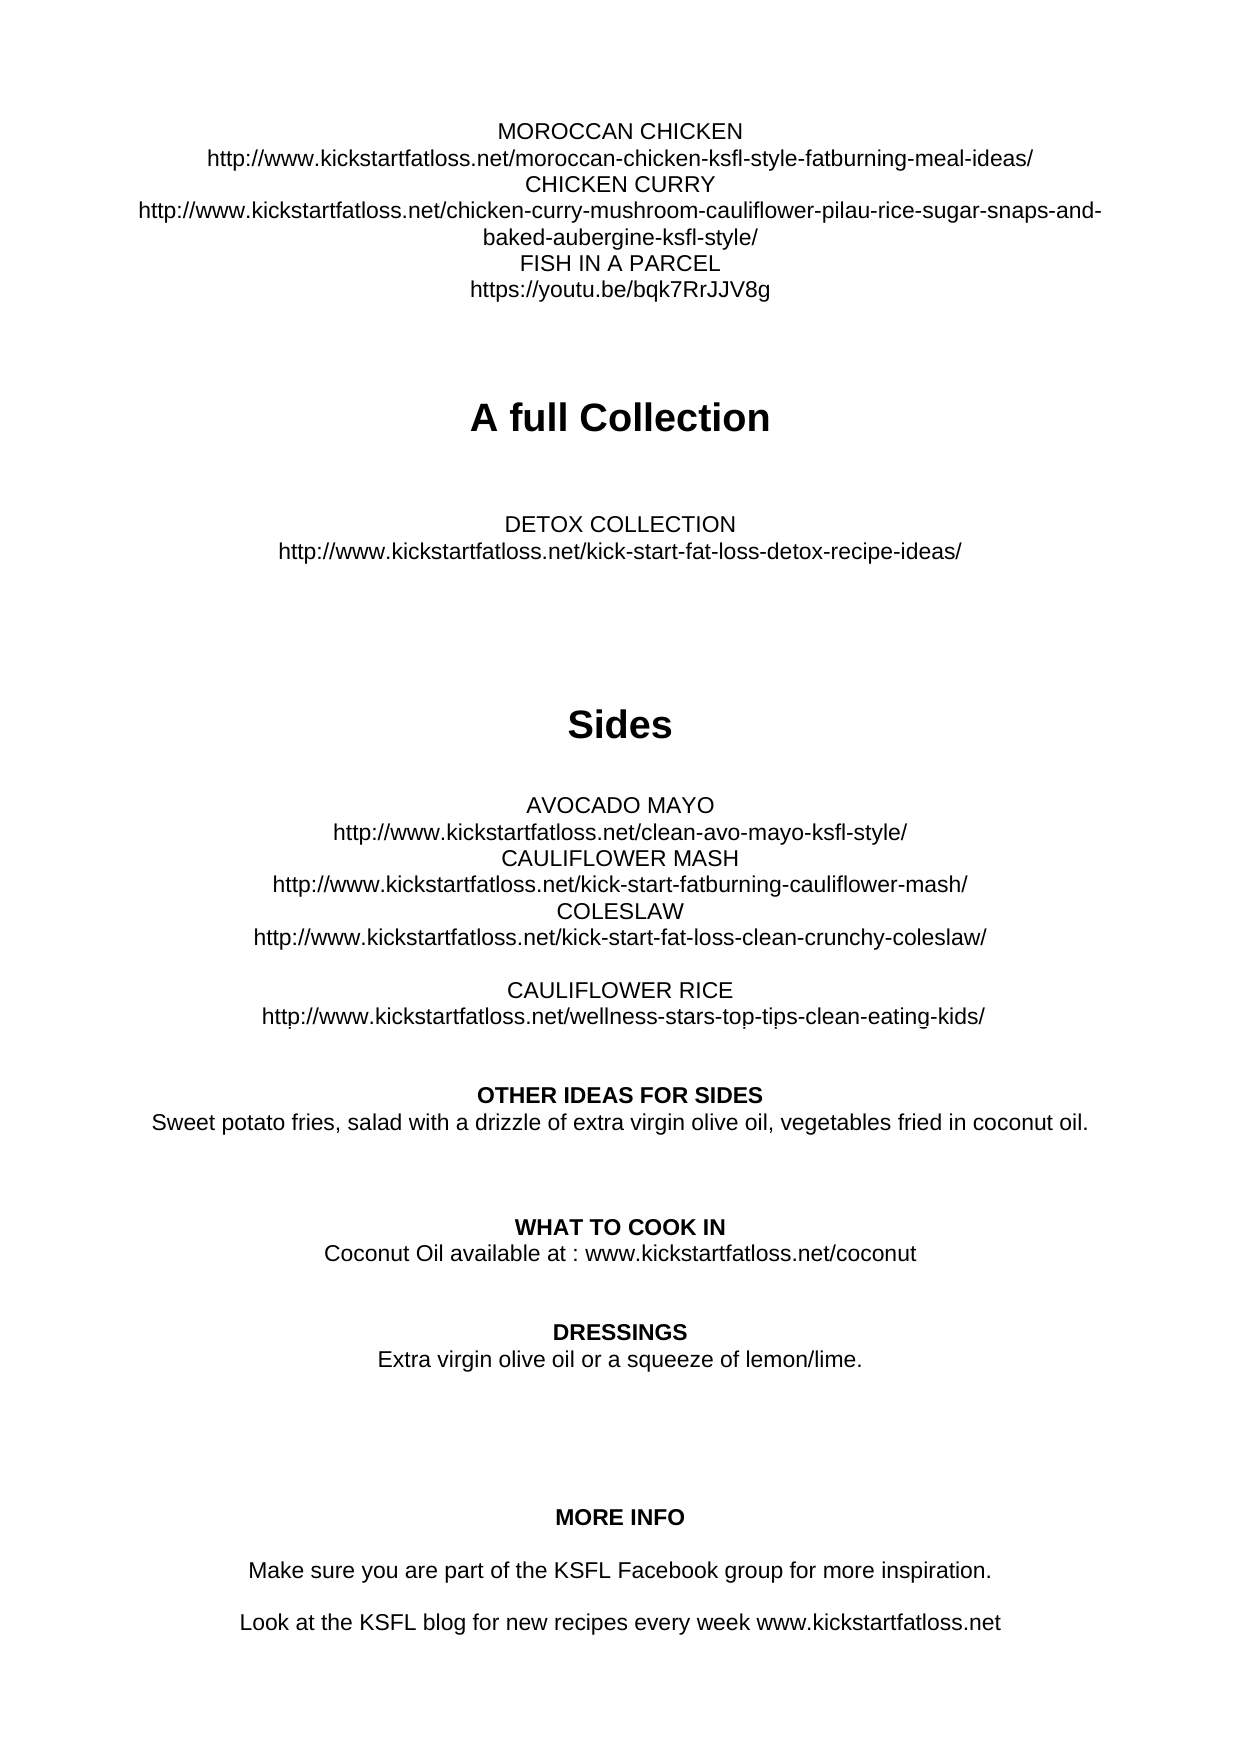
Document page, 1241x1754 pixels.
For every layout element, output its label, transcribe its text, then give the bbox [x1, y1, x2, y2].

text CAULIFLOWER MASH [118, 845, 1122, 871]
text DRESSINGS [118, 1319, 1122, 1346]
text MOROCCAN CHICKEN [118, 118, 1122, 144]
text CAULIFLOWER RICE [118, 977, 1122, 1003]
text Sides [118, 701, 1122, 747]
text CHICKEN CURRY [118, 171, 1122, 197]
text https://youtu.be/bqk7RrJJV8g [118, 276, 1122, 303]
text http://www.kickstartfatloss.net/wellness-stars-top-tips-clean-eating-kids/ [118, 1003, 1122, 1029]
text COLESLAW [118, 898, 1122, 924]
text http://www.kickstartfatloss.net/kick-start-fatburning-cauliflower-mash/ [118, 871, 1122, 898]
text http://www.kickstartfatloss.net/clean-avo-mayo-ksfl-style/ [118, 819, 1122, 845]
text Coconut Oil available at : www.kickstartfatloss.net/coconut [118, 1240, 1122, 1267]
text http://www.kickstartfatloss.net/chicken-curry-mushroom-cauliflower-pilau-rice-sugar-snaps-and-baked-aubergine-ksfl-style/ [118, 197, 1122, 250]
text http://www.kickstartfatloss.net/moroccan-chicken-ksfl-style-fatburning-meal-ideas/ [118, 144, 1122, 171]
text AVOCADO MAYO [118, 792, 1122, 819]
text Make sure you are part of the KSFL Facebook group for more inspiration. [118, 1557, 1122, 1583]
text Sweet potato fries, salad with a drizzle of extra virgin olive oil, vegetables fried in coconut oil. [118, 1108, 1122, 1135]
text DETOX COLLECTION [118, 511, 1122, 538]
text WHAT TO COOK IN [118, 1214, 1122, 1240]
text FISH IN A PARCEL [118, 250, 1122, 276]
text http://www.kickstartfatloss.net/kick-start-fat-loss-clean-crunchy-coleslaw/ [118, 924, 1122, 950]
text Extra virgin olive oil or a squeeze of lemon/lime. [118, 1346, 1122, 1372]
text OTHER IDEAS FOR SIDES [118, 1082, 1122, 1108]
text http://www.kickstartfatloss.net/kick-start-fat-loss-detox-recipe-ideas/ [118, 538, 1122, 564]
text A full Collection [118, 394, 1122, 439]
text MORE INFO [118, 1504, 1122, 1530]
text Look at the KSFL blog for new recipes every week www.kickstartfatloss.net [118, 1609, 1122, 1636]
